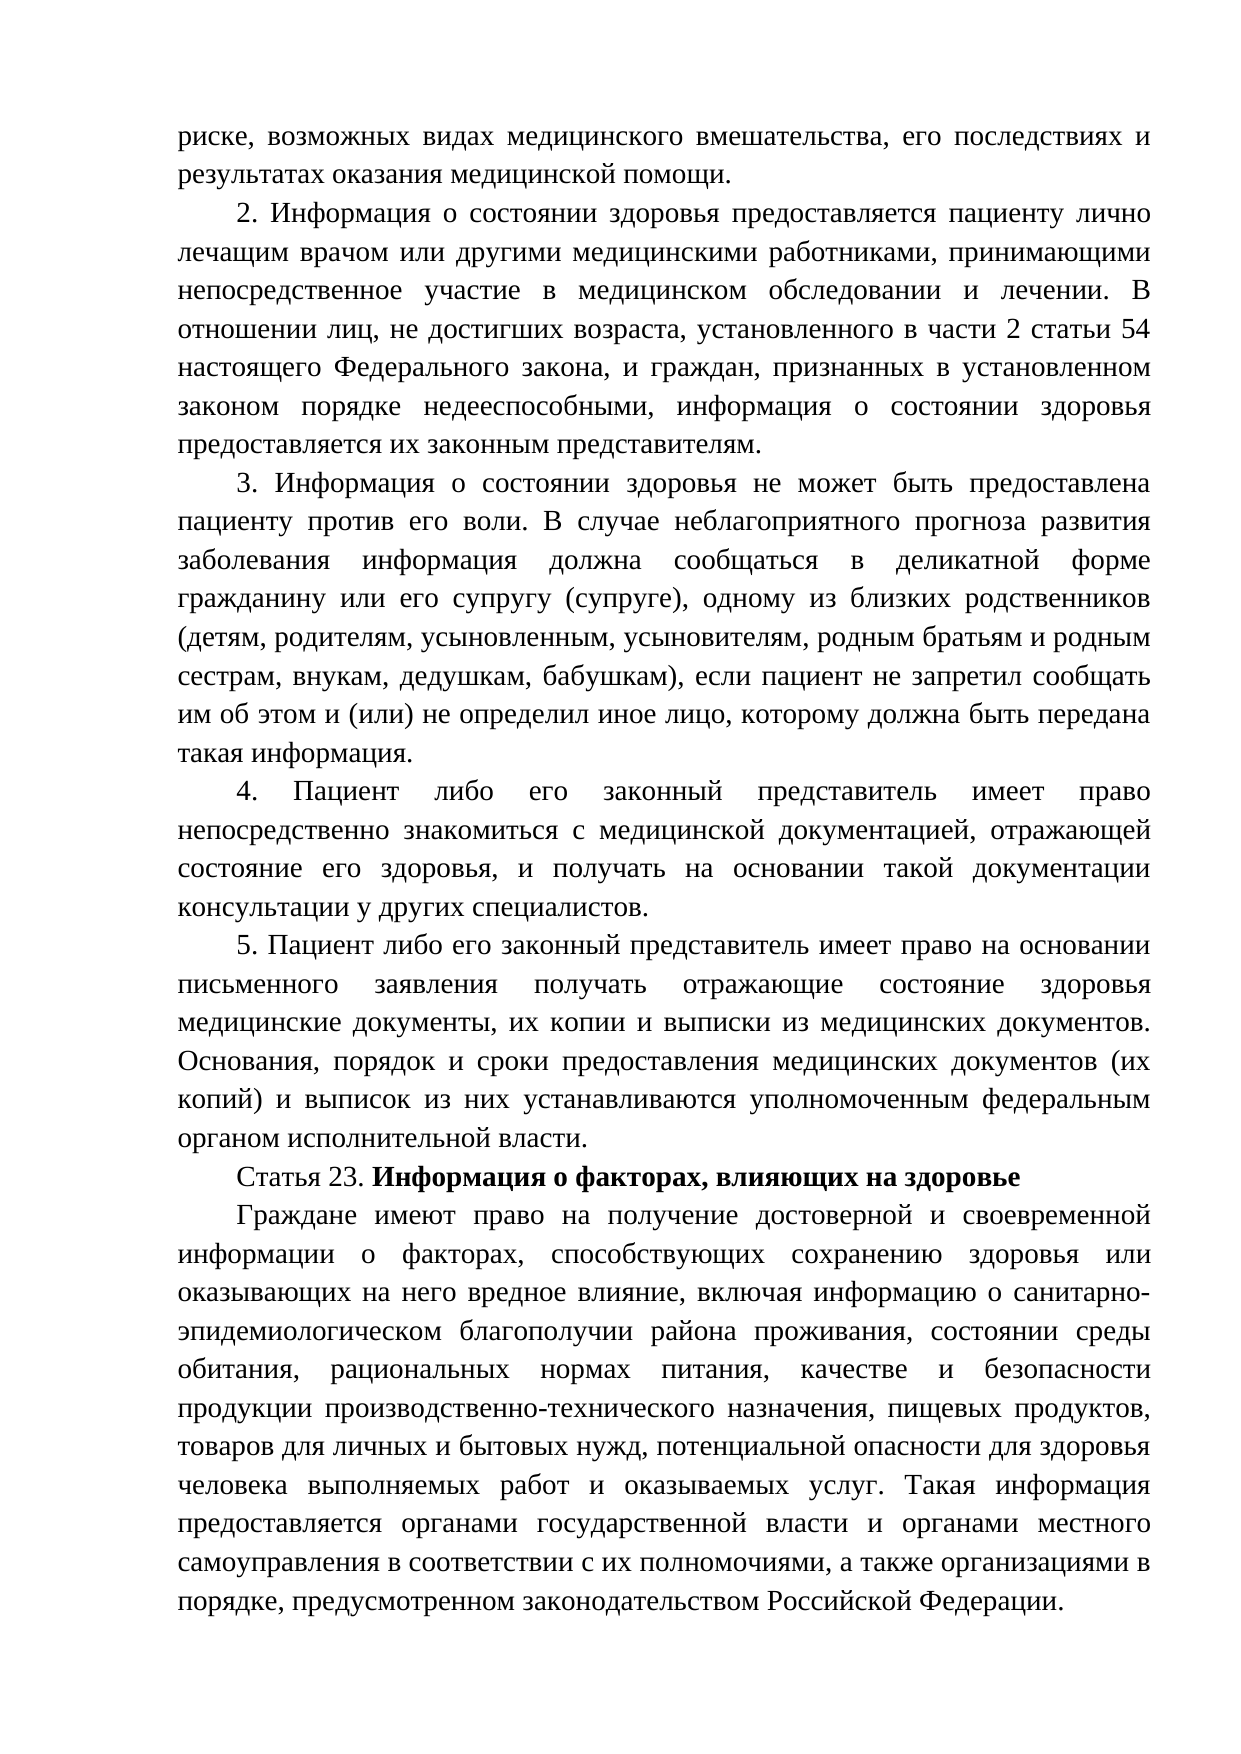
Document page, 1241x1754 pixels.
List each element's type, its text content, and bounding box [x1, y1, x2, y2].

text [177, 118, 1152, 190]
text 4. Пациент либо его законный представитель имеет право непосредственно знакомиться с медицинской документацией, отражающей состояние его здоровья, и получать на основании такой документации консультации у других специалистов. [177, 773, 1152, 922]
text Статья 23. Информация о факторах, влияющих на здоровье [177, 1159, 1152, 1192]
text 3. Информация о состоянии здоровья не может быть предоставлена пациенту против его воли. В случае неблагоприятного прогноза развития заболевания информация должна сообщаться в деликатной форме гражданину или его супругу (супруге), одному из близких родственников (детям, родителям, усыновленным, усыновителям, родным братьям и родным сестрам, внукам, дедушкам, бабушкам), если пациент не запретил сообщать им об этом и (или) не определил иное лицо, которому должна быть передана такая информация. [177, 465, 1152, 768]
text 5. Пациент либо его законный представитель имеет право на основании письменного заявления получать отражающие состояние здоровья медицинские документы, их копии и выписки из медицинских документов. Основания, порядок и сроки предоставления медицинских документов (их копий) и выписок из них устанавливаются уполномоченным федеральным органом исполнительной власти. [177, 927, 1152, 1154]
text Граждане имеют право на получение достоверной и своевременной информации о факторах, способствующих сохранению здоровья или оказывающих на него вредное влияние, включая информацию о санитарно-эпидемиологическом благополучии района проживания, состоянии среды обитания, рациональных нормах питания, качестве и безопасности продукции производственно-технического назначения, пищевых продуктов, товаров для личных и бытовых нужд, потенциальной опасности для здоровья человека выполняемых работ и оказываемых услуг. Такая информация предоставляется органами государственной власти и органами местного самоуправления в соответствии с их полномочиями, а также организациями в порядке, предусмотренном законодательством Российской Федерации. [177, 1197, 1152, 1616]
text 2. Информация о состоянии здоровья предоставляется пациенту лично лечащим врачом или другими медицинскими работниками, принимающими непосредственное участие в медицинском обследовании и лечении. В отношении лиц, не достигших возраста, установленного в части 2 статьи 54 настоящего Федерального закона, и граждан, признанных в установленном законом порядке недееспособными, информация о состоянии здоровья предоставляется их законным представителям. [177, 195, 1152, 460]
